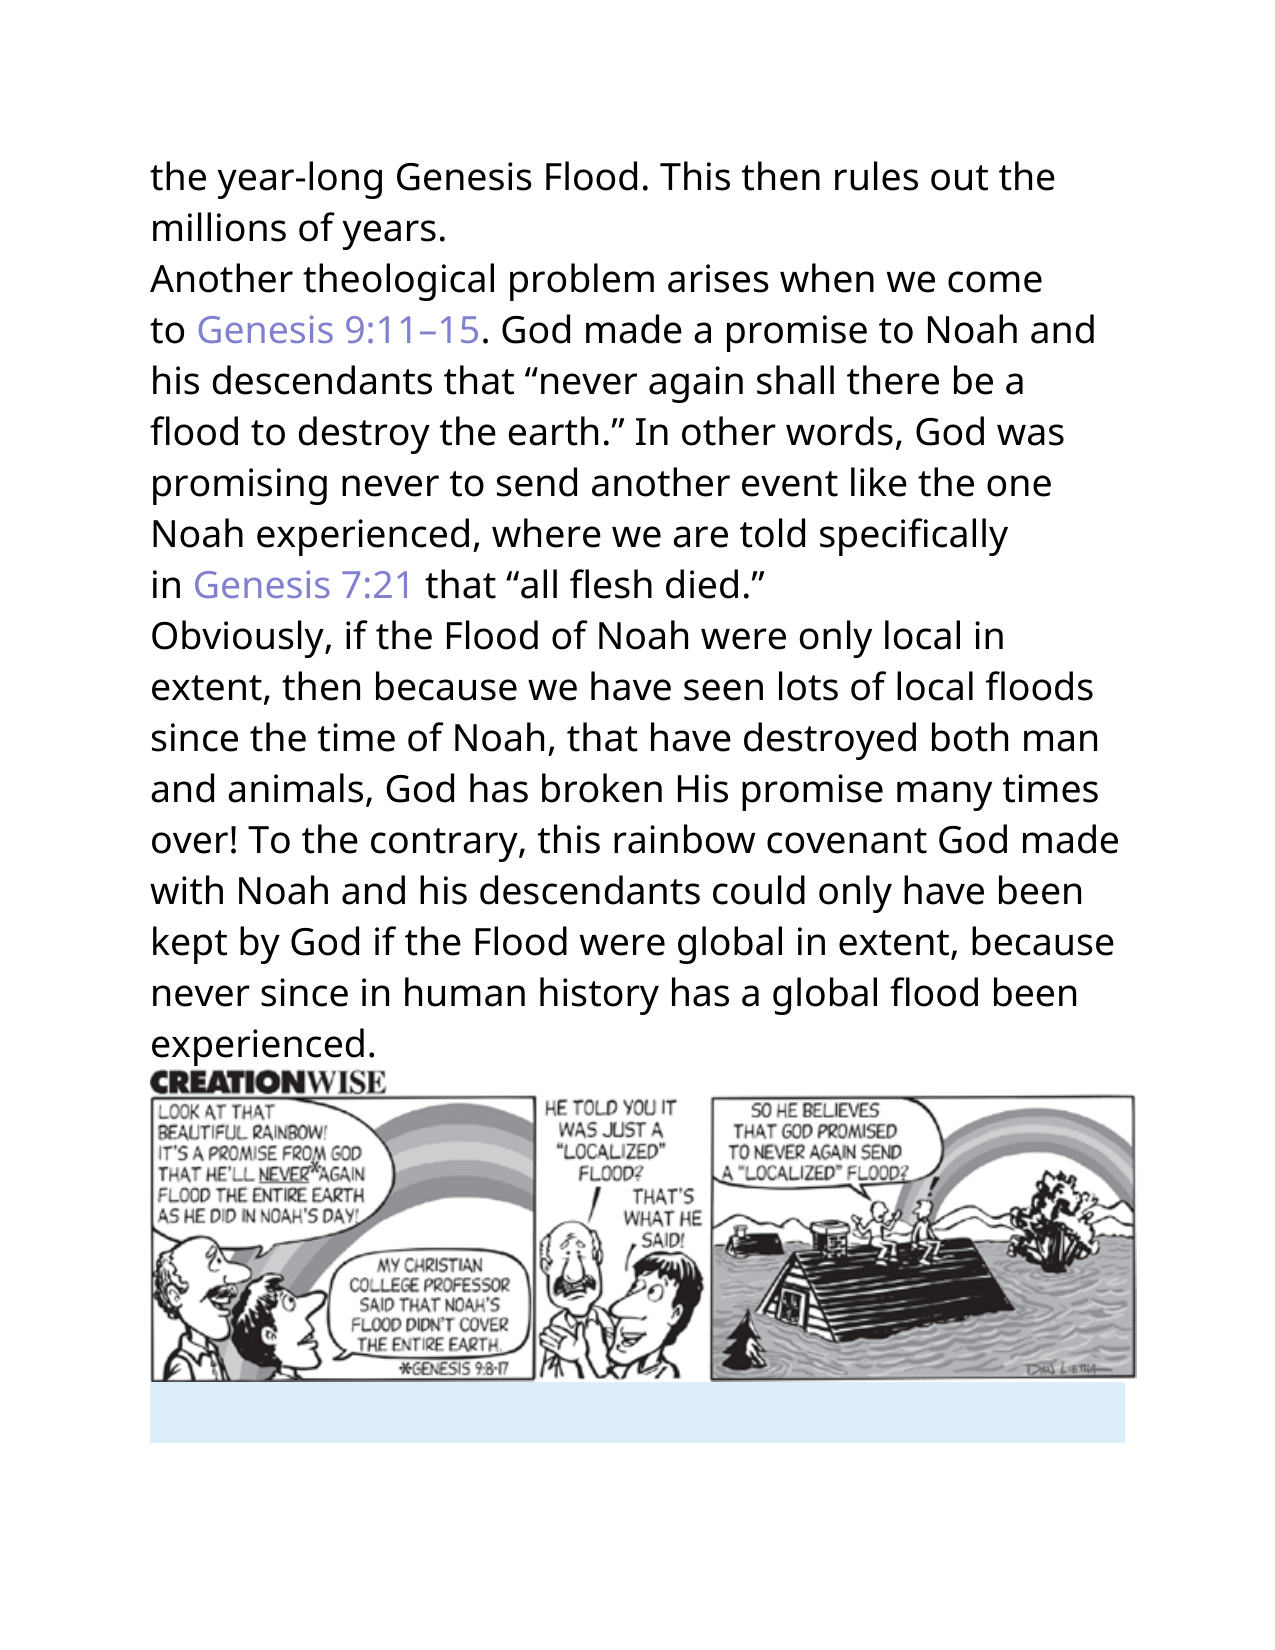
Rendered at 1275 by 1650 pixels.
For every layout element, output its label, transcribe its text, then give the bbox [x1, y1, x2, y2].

text Obviously, if the Flood of Noah were only local in extent, then because we have seen lots of local floods since the time of Noah, that have destroyed both man and animals, God has broken His promise many times over! To the contrary, this rainbow covenant God made with Noah and his descendants could only have been kept by God if the Flood were global in extent, because never since in human history has a global flood been experienced. [150, 609, 1125, 1068]
text Another theological problem arises when we come to Genesis 9:11–15. God made a promise to Noah and his descendants that “never again shall there be a flood to destroy the earth.” In other words, God was promising never to send another event like the one Noah experienced, where we are told specifically in Genesis 7:21 that “all flesh died.” [150, 252, 1125, 609]
picture [150, 1068, 1137, 1382]
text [150, 150, 1125, 252]
